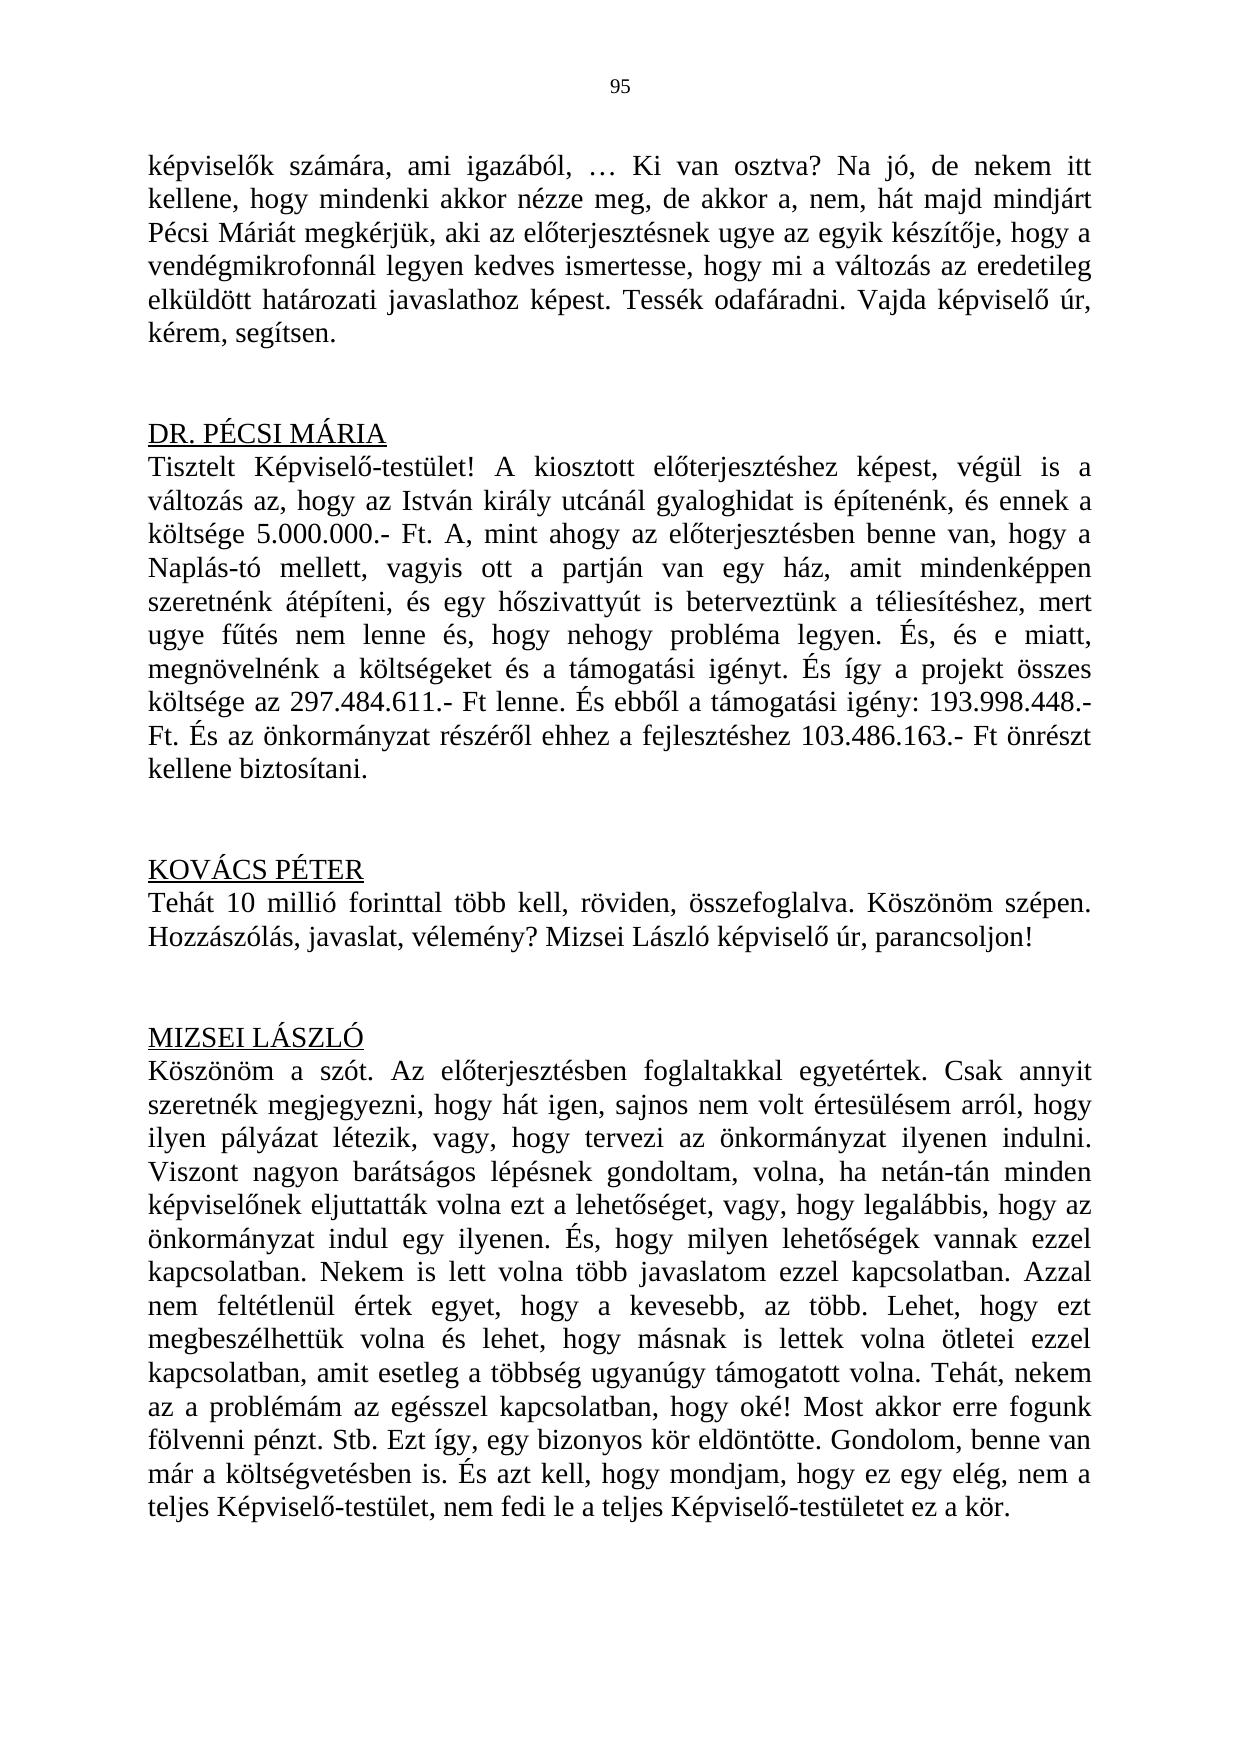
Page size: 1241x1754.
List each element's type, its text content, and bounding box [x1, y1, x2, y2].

text Köszönöm a szót. Az előterjesztésben foglaltakkal egyetértek. Csak annyit szeretnék megjegyezni, hogy hát igen, sajnos nem volt értesülésem arról, hogy ilyen pályázat létezik, vagy, hogy tervezi az önkormányzat ilyenen indulni. Viszont nagyon barátságos lépésnek gondoltam, volna, ha netán-tán minden képviselőnek eljuttatták volna ezt a lehetőséget, vagy, hogy legalábbis, hogy az önkormányzat indul egy ilyenen. És, hogy milyen lehetőségek vannak ezzel kapcsolatban. Nekem is lett volna több javaslatom ezzel kapcsolatban. Azzal nem feltétlenül értek egyet, hogy a kevesebb, az több. Lehet, hogy ezt megbeszélhettük volna és lehet, hogy másnak is lettek volna ötletei ezzel kapcsolatban, amit esetleg a többség ugyanúgy támogatott volna. Tehát, nekem az a problémám az egésszel kapcsolatban, hogy oké! Most akkor erre fogunk fölvenni pénzt. Stb. Ezt így, egy bizonyos kör eldöntötte. Gondolom, benne van már a költségvetésben is. És azt kell, hogy mondjam, hogy ez egy elég, nem a teljes Képviselő-testület, nem fedi le a teljes Képviselő-testületet ez a kör. [148, 1053, 1093, 1523]
text DR. PÉCSI MÁRIA [148, 416, 1093, 449]
text MIZSEI LÁSZLÓ [148, 1020, 1093, 1053]
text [148, 148, 1093, 349]
text KOVÁCS PÉTER [148, 852, 1093, 886]
text Tehát 10 millió forinttal több kell, röviden, összefoglalva. Köszönöm szépen. Hozzászólás, javaslat, vélemény? Mizsei László képviselő úr, parancsoljon! [148, 886, 1093, 953]
text Tisztelt Képviselő-testület! A kiosztott előterjesztéshez képest, végül is a változás az, hogy az István király utcánál gyaloghidat is építenénk, és ennek a költsége 5.000.000.- Ft. A, mint ahogy az előterjesztésben benne van, hogy a Naplás-tó mellett, vagyis ott a partján van egy ház, amit mindenképpen szeretnénk átépíteni, és egy hőszivattyút is beterveztünk a téliesítéshez, mert ugye fűtés nem lenne és, hogy nehogy probléma legyen. És, és e miatt, megnövelnénk a költségeket és a támogatási igényt. És így a projekt összes költsége az 297.484.611.- Ft lenne. És ebből a támogatási igény: 193.998.448.- Ft. És az önkormányzat részéről ehhez a fejlesztéshez 103.486.163.- Ft önrészt kellene biztosítani. [148, 449, 1093, 785]
